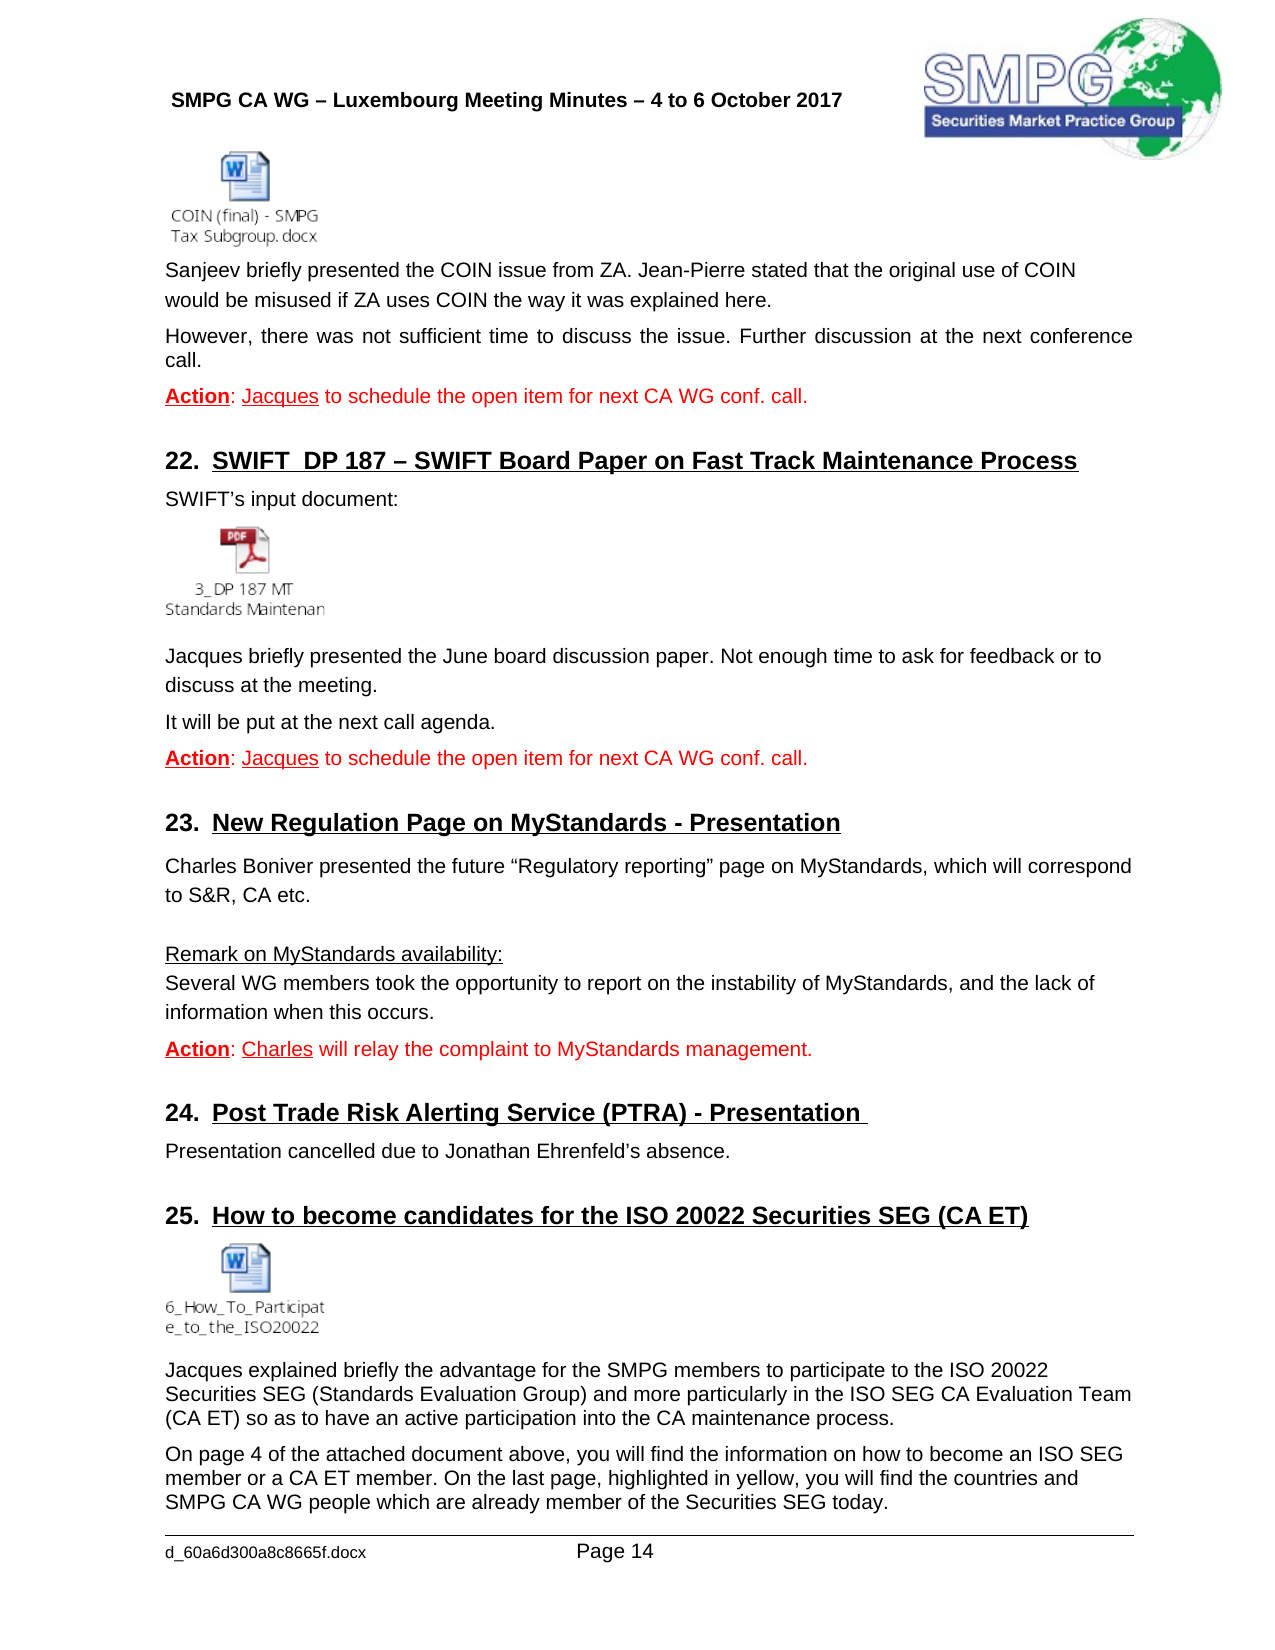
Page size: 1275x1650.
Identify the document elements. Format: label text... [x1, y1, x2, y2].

text Several WG members took the opportunity to report on the instability of MyStandards, and the lack of information when this occurs. [165, 966, 1134, 1024]
text On page 4 of the attached document above, you will find the information on how to become an ISO SEG member or a CA ET member. On the last page, highlighted in yellow, you will find the countries and SMPG CA WG people which are already member of the Securities SEG today. [165, 1442, 1134, 1514]
text SWIFT’s input document: [165, 487, 1134, 511]
text Action: Charles will relay the complaint to MyStandards management. [165, 1036, 1134, 1060]
text Sanjeev briefly presented the COIN issue from ZA. Jean-Pierre stated that the original use of COIN would be misused if ZA uses COIN the way it was explained here. [165, 253, 1134, 311]
text However, there was not sufficient time to discuss the issue. Further discussion at the next conference call. [165, 324, 1134, 372]
text It will be put at the next call agenda. [165, 710, 1134, 734]
text Action: Jacques to schedule the open item for next CA WG conf. call. [165, 746, 1134, 770]
subtitle SWIFT DP 187 – SWIFT Board Paper on Fast Track Maintenance Process [165, 446, 1134, 474]
text Presentation cancelled due to Jonathan Ehrenfeld’s absence. [165, 1139, 1134, 1163]
text Charles Boniver presented the future “Regulatory reporting” page on MyStandards, which will correspond to S&R, CA etc. [165, 849, 1134, 907]
subtitle How to become candidates for the ISO 20022 Securities SEG (CA ET) [165, 1201, 1134, 1229]
text Remark on MyStandards availability: [165, 936, 1134, 966]
subtitle New Regulation Page on MyStandards - Presentation [165, 808, 1134, 836]
text Action: Jacques to schedule the open item for next CA WG conf. call. [165, 384, 1134, 408]
text Jacques explained briefly the advantage for the SMPG members to participate to the ISO 20022 Securities SEG (Standards Evaluation Group) and more particularly in the ISO SEG CA Evaluation Team (CA ET) so as to have an active participation into the CA maintenance process. [165, 1357, 1134, 1429]
subtitle Post Trade Risk Alerting Service (PTRA) - Presentation [165, 1098, 1134, 1127]
text Jacques briefly presented the June board discussion paper. Not enough time to ask for feedback or to discuss at the meeting. [165, 639, 1134, 697]
picture [924, 18, 1222, 160]
